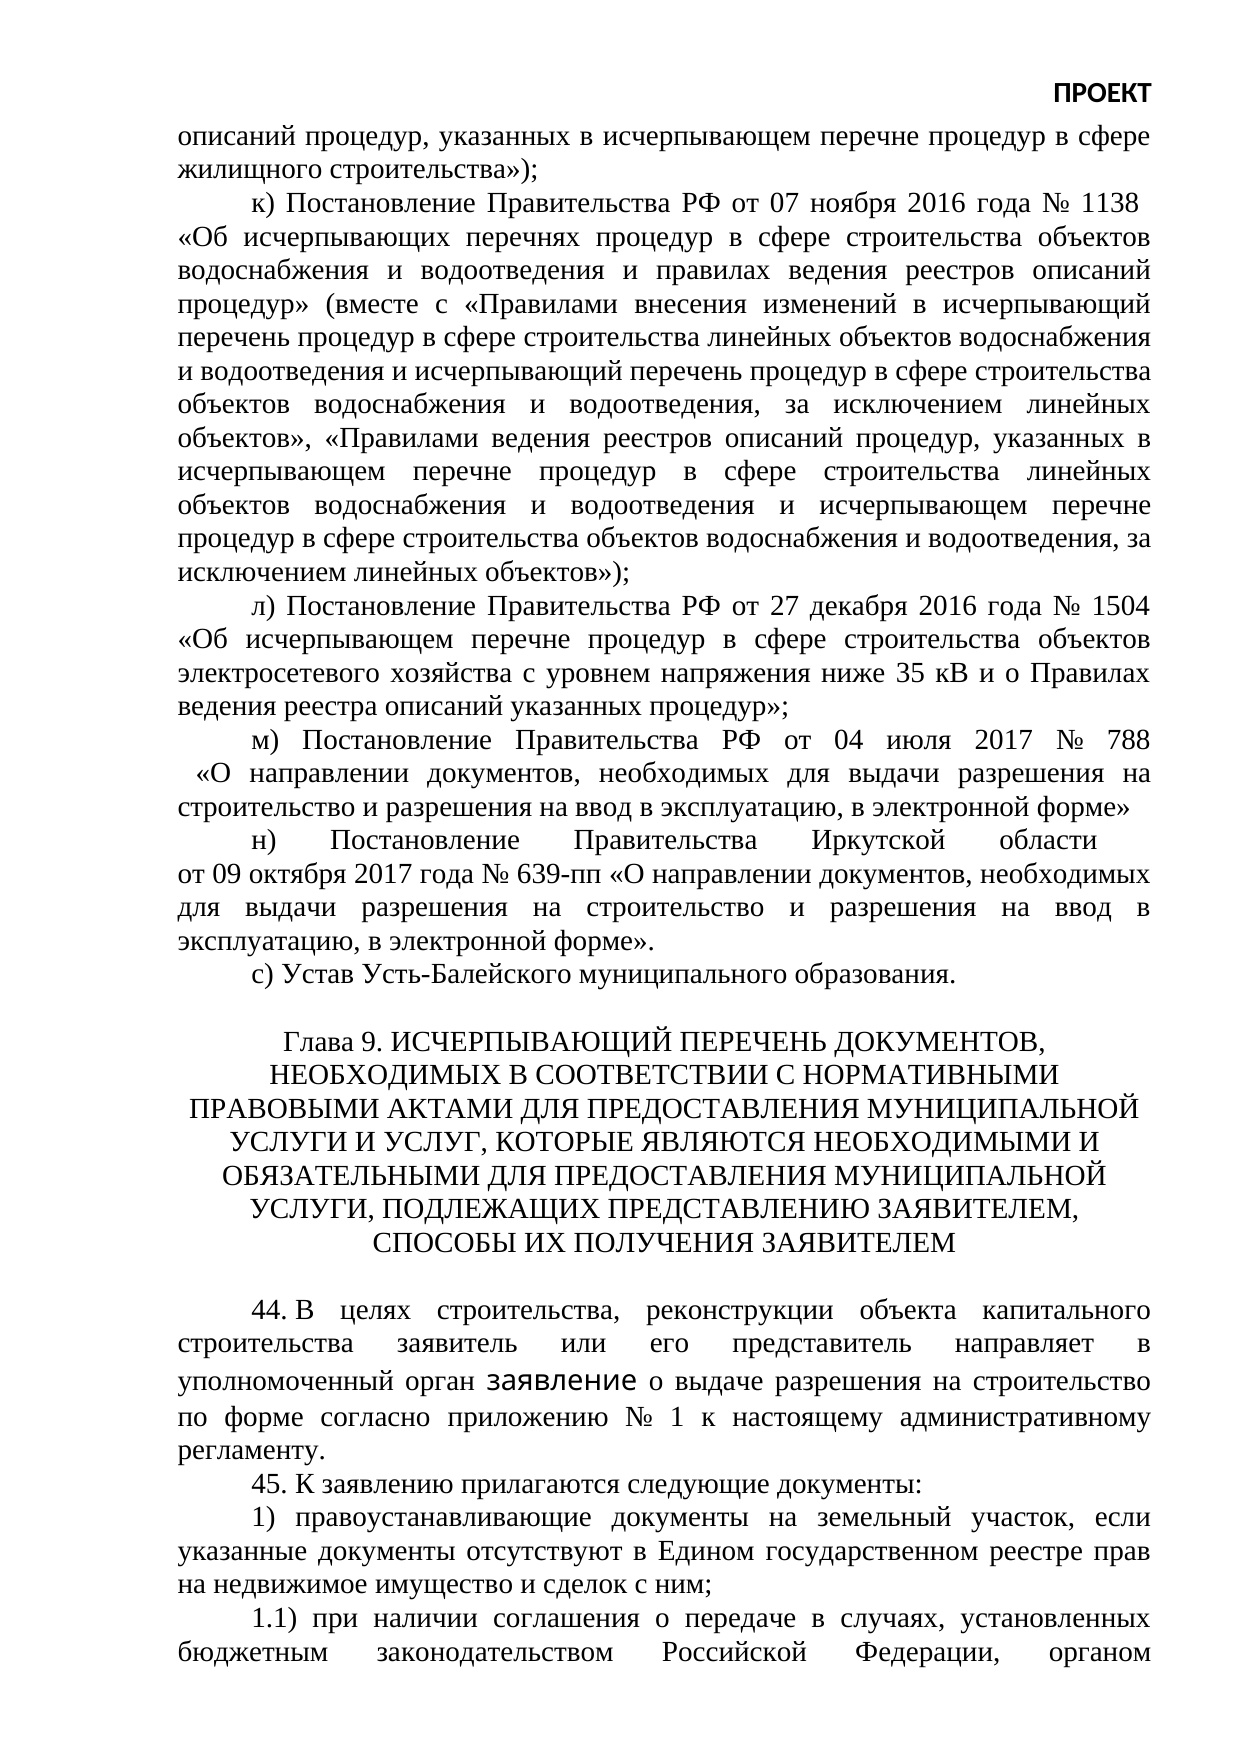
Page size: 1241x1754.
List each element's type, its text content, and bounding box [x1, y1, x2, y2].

text с) Устав Усть-Балейского муниципального образования. [177, 957, 1152, 990]
text 1) правоустанавливающие документы на земельный участок, если указанные документы отсутствуют в Едином государственном реестре прав на недвижимое имущество и сделок с ним; [177, 1499, 1152, 1600]
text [177, 118, 1152, 185]
text к) Постановление Правительства РФ от 07 ноября 2016 года № 1138 «Об исчерпывающих перечнях процедур в сфере строительства объектов водоснабжения и водоотведения и правилах ведения реестров описаний процедур» (вместе с «Правилами внесения изменений в исчерпывающий перечень процедур в сфере строительства линейных объектов водоснабжения и водоотведения и исчерпывающий перечень процедур в сфере строительства объектов водоснабжения и водоотведения, за исключением линейных объектов», «Правилами ведения реестров описаний процедур, указанных в исчерпывающем перечне процедур в сфере строительства линейных объектов водоснабжения и водоотведения и исчерпывающем перечне процедур в сфере строительства объектов водоснабжения и водоотведения, за исключением линейных объектов»); [177, 185, 1152, 588]
text 44. В целях строительства, реконструкции объекта капитального строительства заявитель или его представитель направляет в уполномоченный орган заявление о выдаче разрешения на строительство по форме согласно приложению № 1 к настоящему административному регламенту. [177, 1292, 1152, 1466]
text м) Постановление Правительства РФ от 04 июля 2017 № 788 «О направлении документов, необходимых для выдачи разрешения на строительство и разрешения на ввод в эксплуатацию, в электронной форме» [177, 722, 1152, 822]
text л) Постановление Правительства РФ от 27 декабря 2016 года № 1504 «Об исчерпывающем перечне процедур в сфере строительства объектов электросетевого хозяйства с уровнем напряжения ниже 35 кВ и о Правилах ведения реестра описаний указанных процедур»; [177, 588, 1152, 722]
text н) Постановление Правительства Иркутской области от 09 октября 2017 года № 639-пп «О направлении документов, необходимых для выдачи разрешения на строительство и разрешения на ввод в эксплуатацию, в электронной форме». [177, 822, 1152, 957]
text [177, 1600, 1152, 1667]
text Глава 9. ИСЧЕРПЫВАЮЩИЙ ПЕРЕЧЕНЬ ДОКУМЕНТОВ, НЕОБХОДИМЫХ В СООТВЕТСТВИИ С НОРМАТИВНЫМИ ПРАВОВЫМИ АКТАМИ ДЛЯ ПРЕДОСТАВЛЕНИЯ МУНИЦИПАЛЬНОЙ УСЛУГИ И УСЛУГ, КОТОРЫЕ ЯВЛЯЮТСЯ НЕОБХОДИМЫМИ И ОБЯЗАТЕЛЬНЫМИ ДЛЯ ПРЕДОСТАВЛЕНИЯ МУНИЦИПАЛЬНОЙ УСЛУГИ, ПОДЛЕЖАЩИХ ПРЕДСТАВЛЕНИЮ ЗАЯВИТЕЛЕМ, СПОСОБЫ ИХ ПОЛУЧЕНИЯ ЗАЯВИТЕЛЕМ [177, 1024, 1152, 1258]
text 45. К заявлению прилагаются следующие документы: [177, 1466, 1152, 1499]
